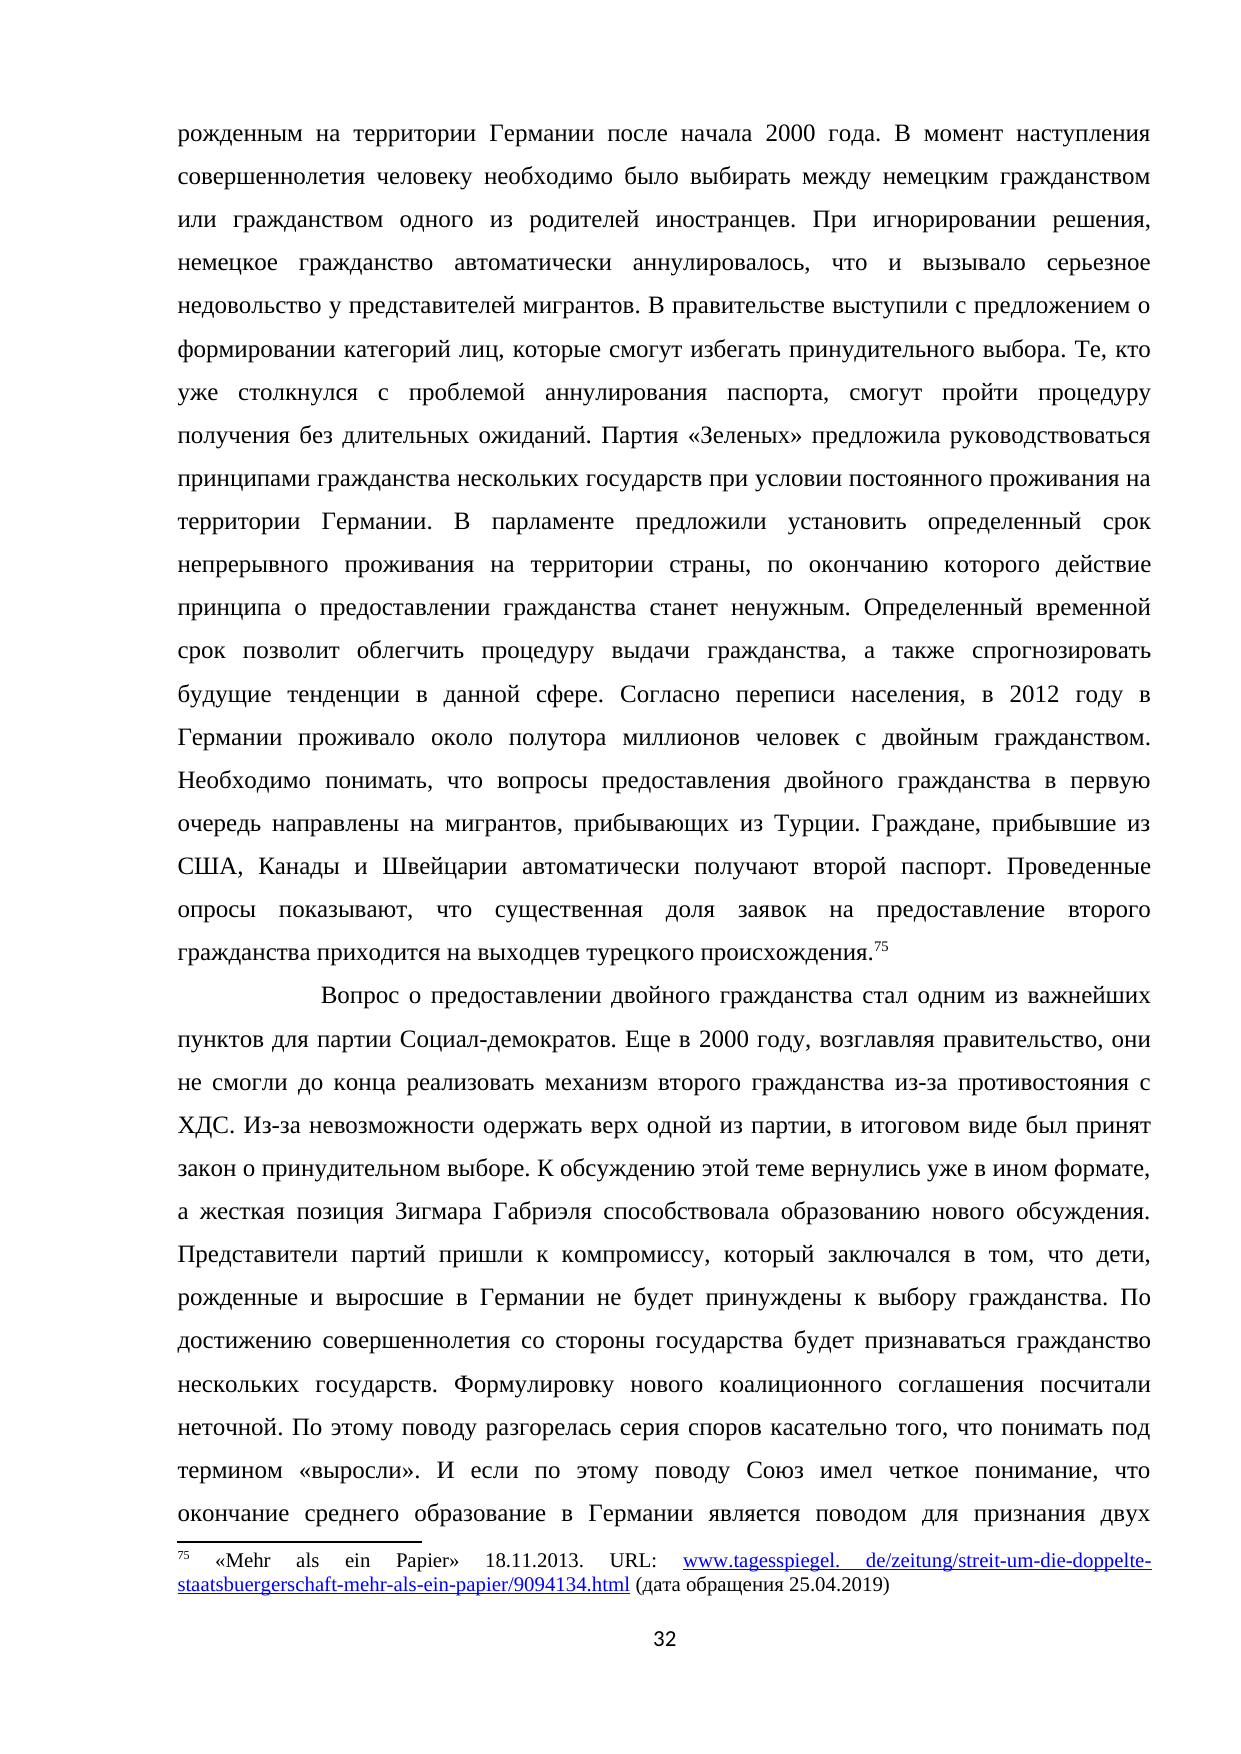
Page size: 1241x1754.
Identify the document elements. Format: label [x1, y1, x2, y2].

text [177, 981, 1152, 1527]
text [177, 118, 1152, 966]
